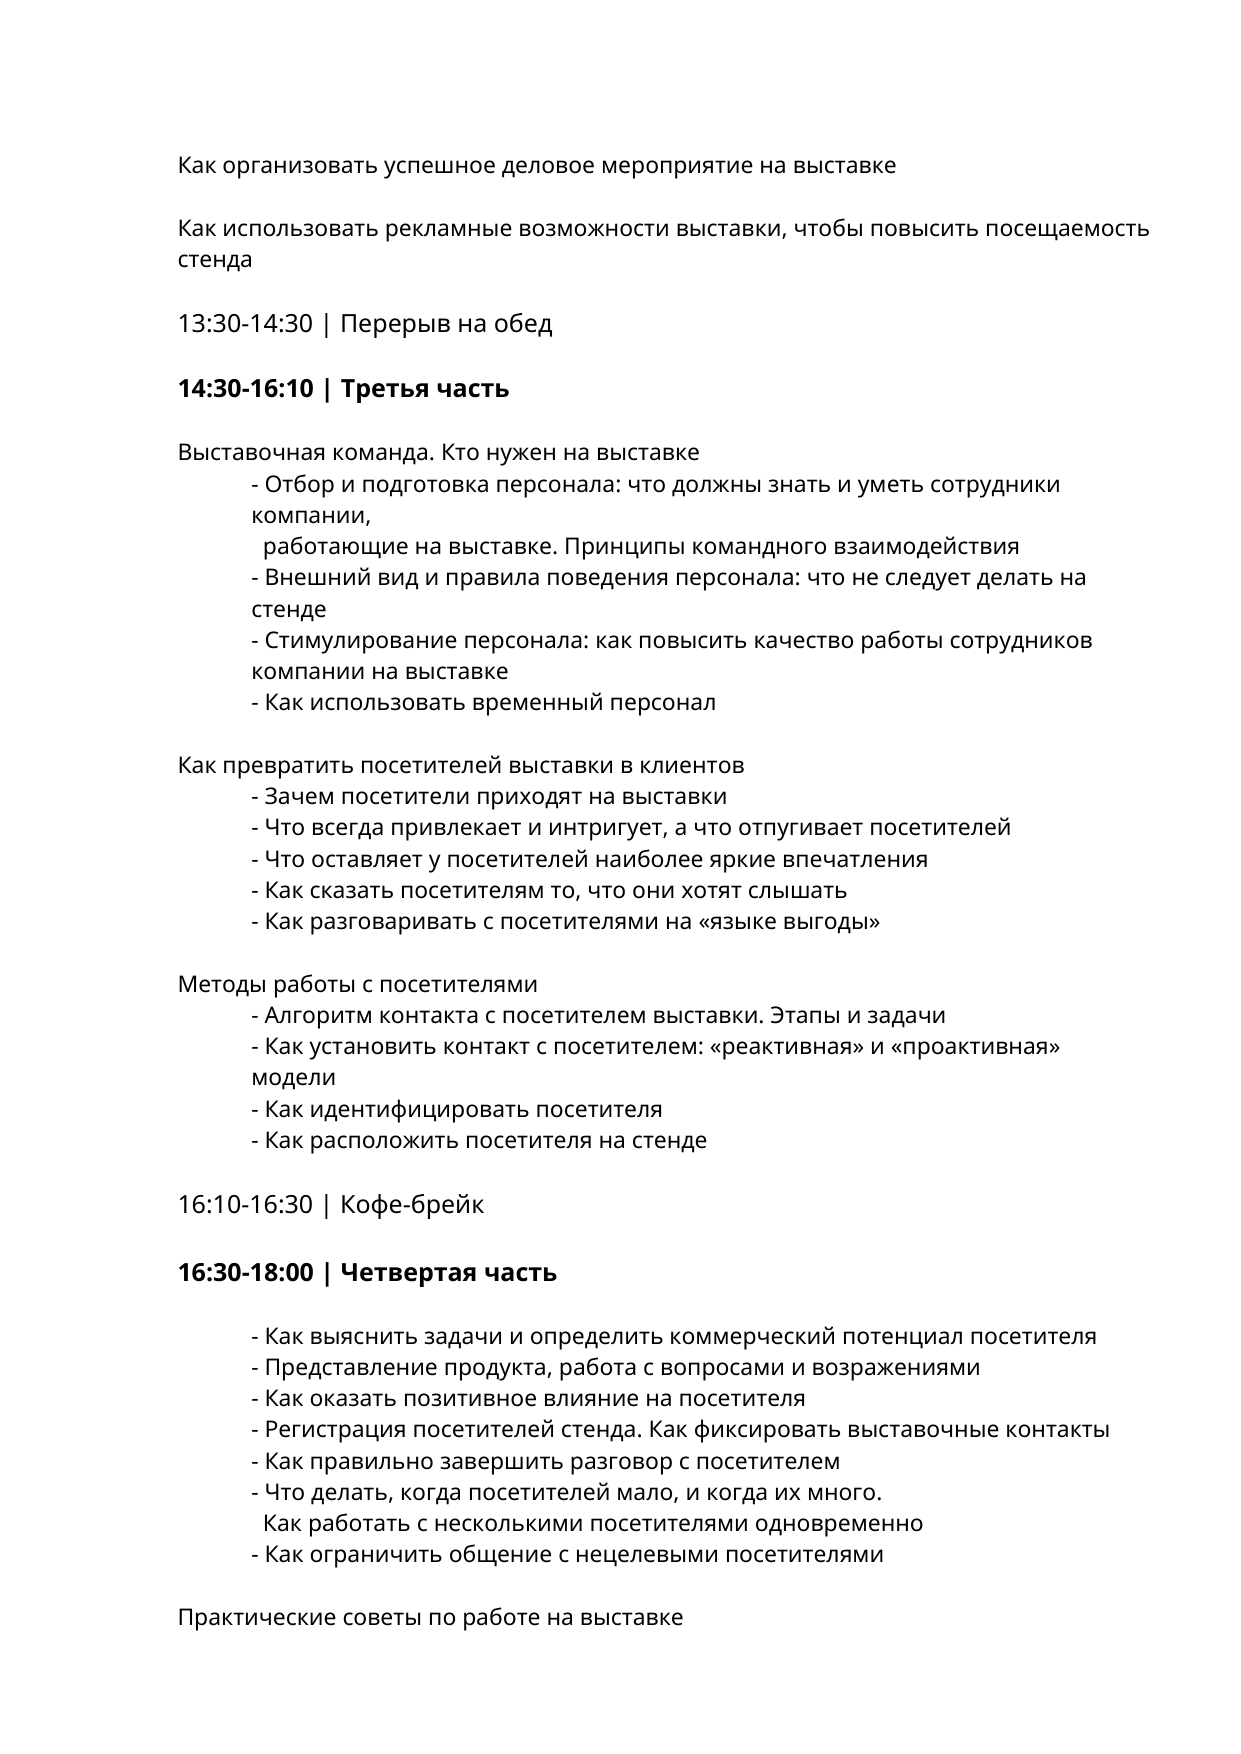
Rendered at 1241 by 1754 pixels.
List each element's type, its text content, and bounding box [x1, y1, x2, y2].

text 13:30-14:30 | Перерыв на обед [177, 306, 1152, 340]
text - Как использовать временный персонал [251, 686, 1152, 717]
text Методы работы с посетителями [177, 967, 1152, 999]
text - Представление продукта, работа с вопросами и возражениями [251, 1351, 1152, 1382]
text Как работать с несколькими посетителями одновременно [251, 1507, 1152, 1538]
text - Как разговаривать с посетителями на «языке выгоды» [251, 905, 1152, 936]
text Как превратить посетителей выставки в клиентов [177, 749, 1152, 780]
text - Зачем посетители приходят на выставки [251, 780, 1152, 811]
text Практические советы по работе на выставке [177, 1601, 1152, 1632]
text Как организовать успешное деловое мероприятие на выставке [177, 149, 1152, 181]
text - Как расположить посетителя на стенде [251, 1124, 1152, 1155]
text - Что всегда привлекает и интригует, а что отпугивает посетителей [251, 811, 1152, 842]
text Как использовать рекламные возможности выставки, чтобы повысить посещаемость стенда [177, 212, 1152, 274]
text - Регистрация посетителей стенда. Как фиксировать выставочные контакты [251, 1413, 1152, 1445]
text - Как правильно завершить разговор с посетителем [251, 1445, 1152, 1476]
text - Как сказать посетителям то, что они хотят слышать [251, 874, 1152, 905]
text - Как оказать позитивное влияние на посетителя [251, 1382, 1152, 1413]
text - Как выяснить задачи и определить коммерческий потенциал посетителя [251, 1320, 1152, 1351]
text - Внешний вид и правила поведения персонала: что не следует делать на стенде [251, 561, 1152, 624]
text - Стимулирование персонала: как повысить качество работы сотрудников компании на выставке [251, 624, 1152, 686]
text работающие на выставке. Принципы командного взаимодействия [251, 530, 1152, 561]
text - Что делать, когда посетителей мало, и когда их много. [251, 1476, 1152, 1507]
text 16:10-16:30 | Кофе-брейк [177, 1186, 1152, 1220]
text 14:30-16:10 | Третья часть [177, 371, 1152, 405]
text - Как установить контакт с посетителем: «реактивная» и «проактивная» модели [251, 1030, 1152, 1092]
text - Как идентифицировать посетителя [251, 1092, 1152, 1124]
text - Отбор и подготовка персонала: что должны знать и уметь сотрудники компании, [251, 467, 1152, 530]
text - Что оставляет у посетителей наиболее яркие впечатления [251, 842, 1152, 874]
text - Как ограничить общение с нецелевыми посетителями [251, 1538, 1152, 1570]
text 16:30-18:00 | Четвертая часть [177, 1254, 1152, 1288]
text - Алгоритм контакта с посетителем выставки. Этапы и задачи [251, 999, 1152, 1030]
text Выставочная команда. Кто нужен на выставке [177, 436, 1152, 467]
